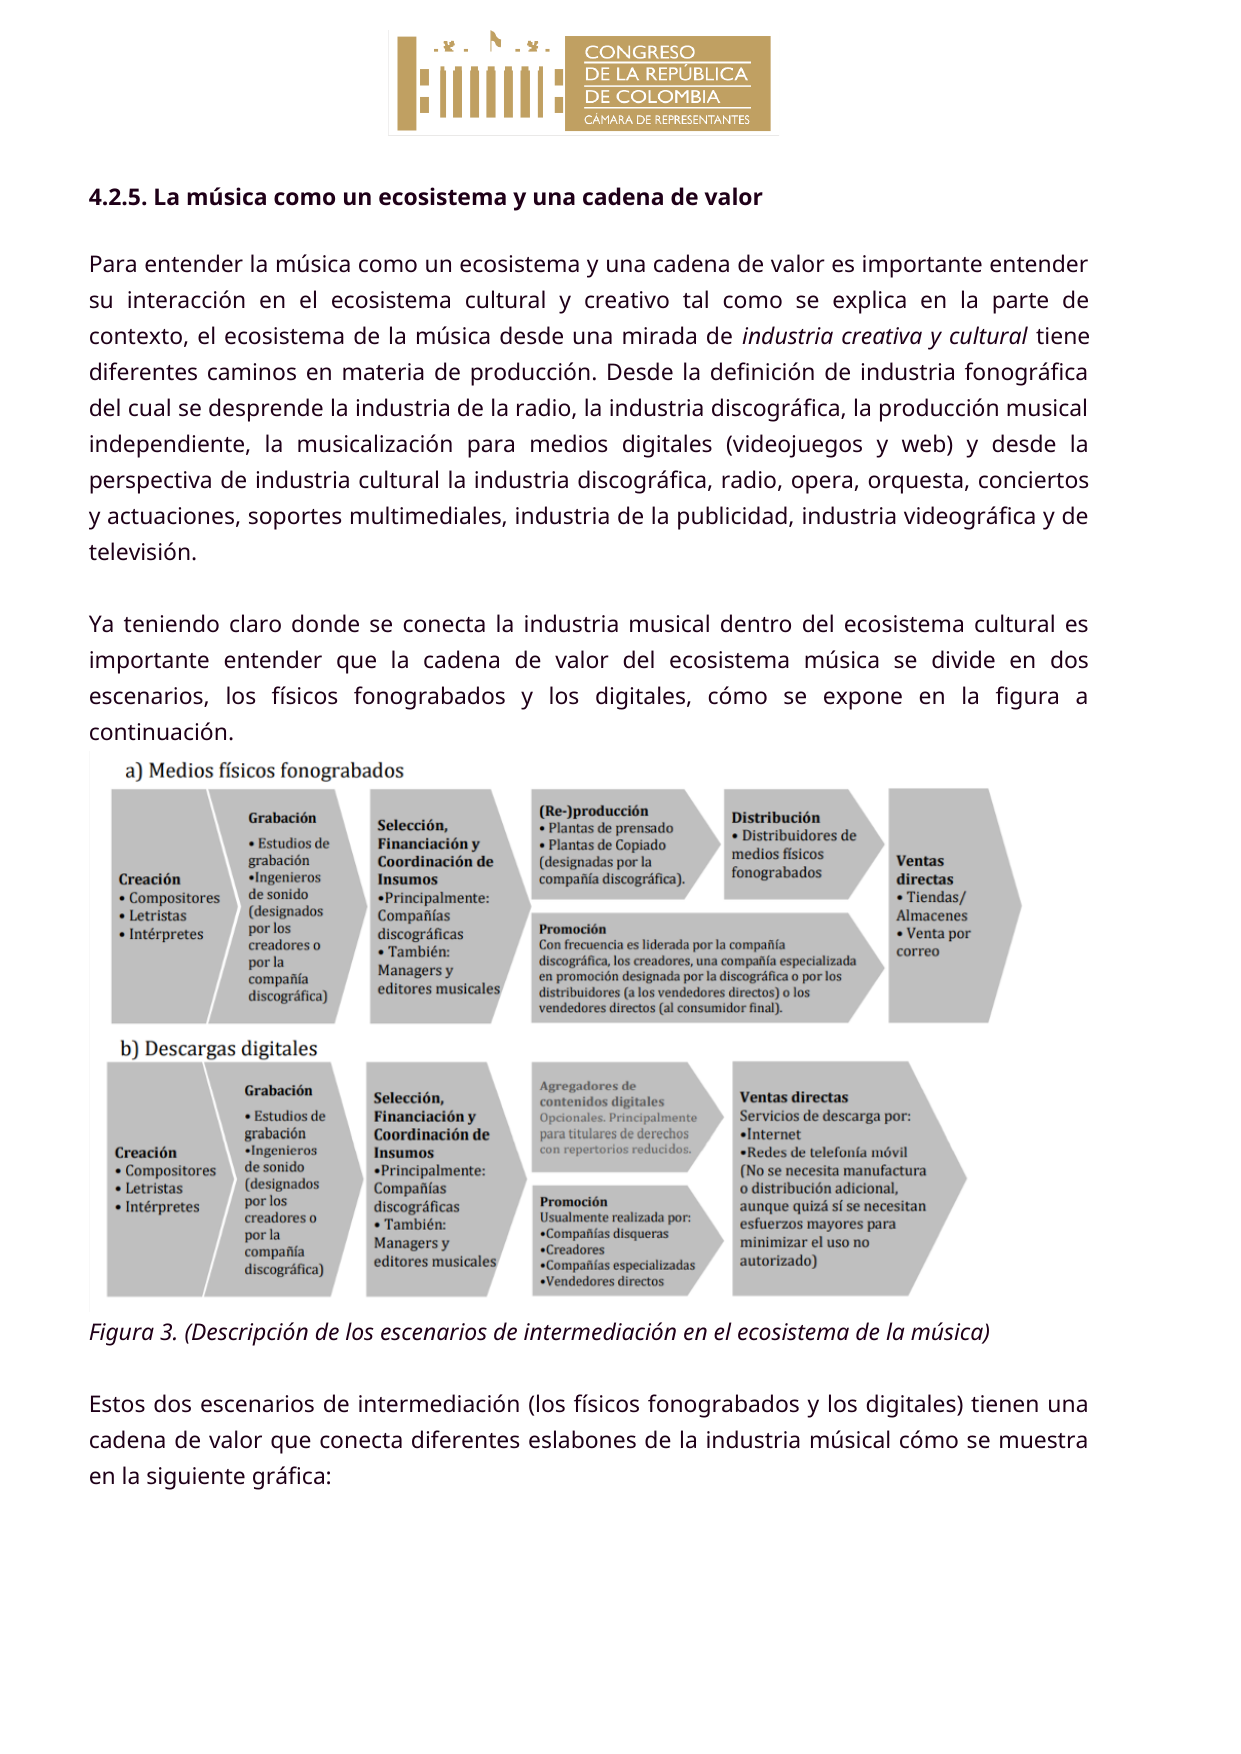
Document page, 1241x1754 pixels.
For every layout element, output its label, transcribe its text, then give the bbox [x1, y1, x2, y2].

text Para entender la música como un ecosistema y una cadena de valor es importante entender su interacción en el ecosistema cultural y creativo tal como se explica en la parte de contexto, el ecosistema de la música desde una mirada de industria creativa y cultural tiene diferentes caminos en materia de producción. Desde la definición de industria fonográfica del cual se desprende la industria de la radio, la industria discográfica, la producción musical independiente, la musicalización para medios digitales (videojuegos y web) y desde la perspectiva de industria cultural la industria discográfica, radio, opera, orquesta, conciertos y actuaciones, soportes multimediales, industria de la publicidad, industria videográfica y de televisión. [88, 248, 1090, 567]
text Figura 3. (Descripción de los escenarios de intermediación en el ecosistema de la música) [88, 1316, 1090, 1347]
picture [88, 751, 1029, 1312]
text Ya teniendo claro donde se conecta la industria musical dentro del ecosistema cultural es importante entender que la cadena de valor del ecosistema música se divide en dos escenarios, los físicos fonograbados y los digitales, cómo se expone en la figura a continuación. [88, 608, 1090, 747]
subtitle 4.2.5. La música como un ecosistema y una cadena de valor [88, 181, 1090, 212]
picture [388, 30, 780, 136]
text Estos dos escenarios de intermediación (los físicos fonograbados y los digitales) tienen una cadena de valor que conecta diferentes eslabones de la industria músical cómo se muestra en la siguiente gráfica: [88, 1388, 1090, 1491]
